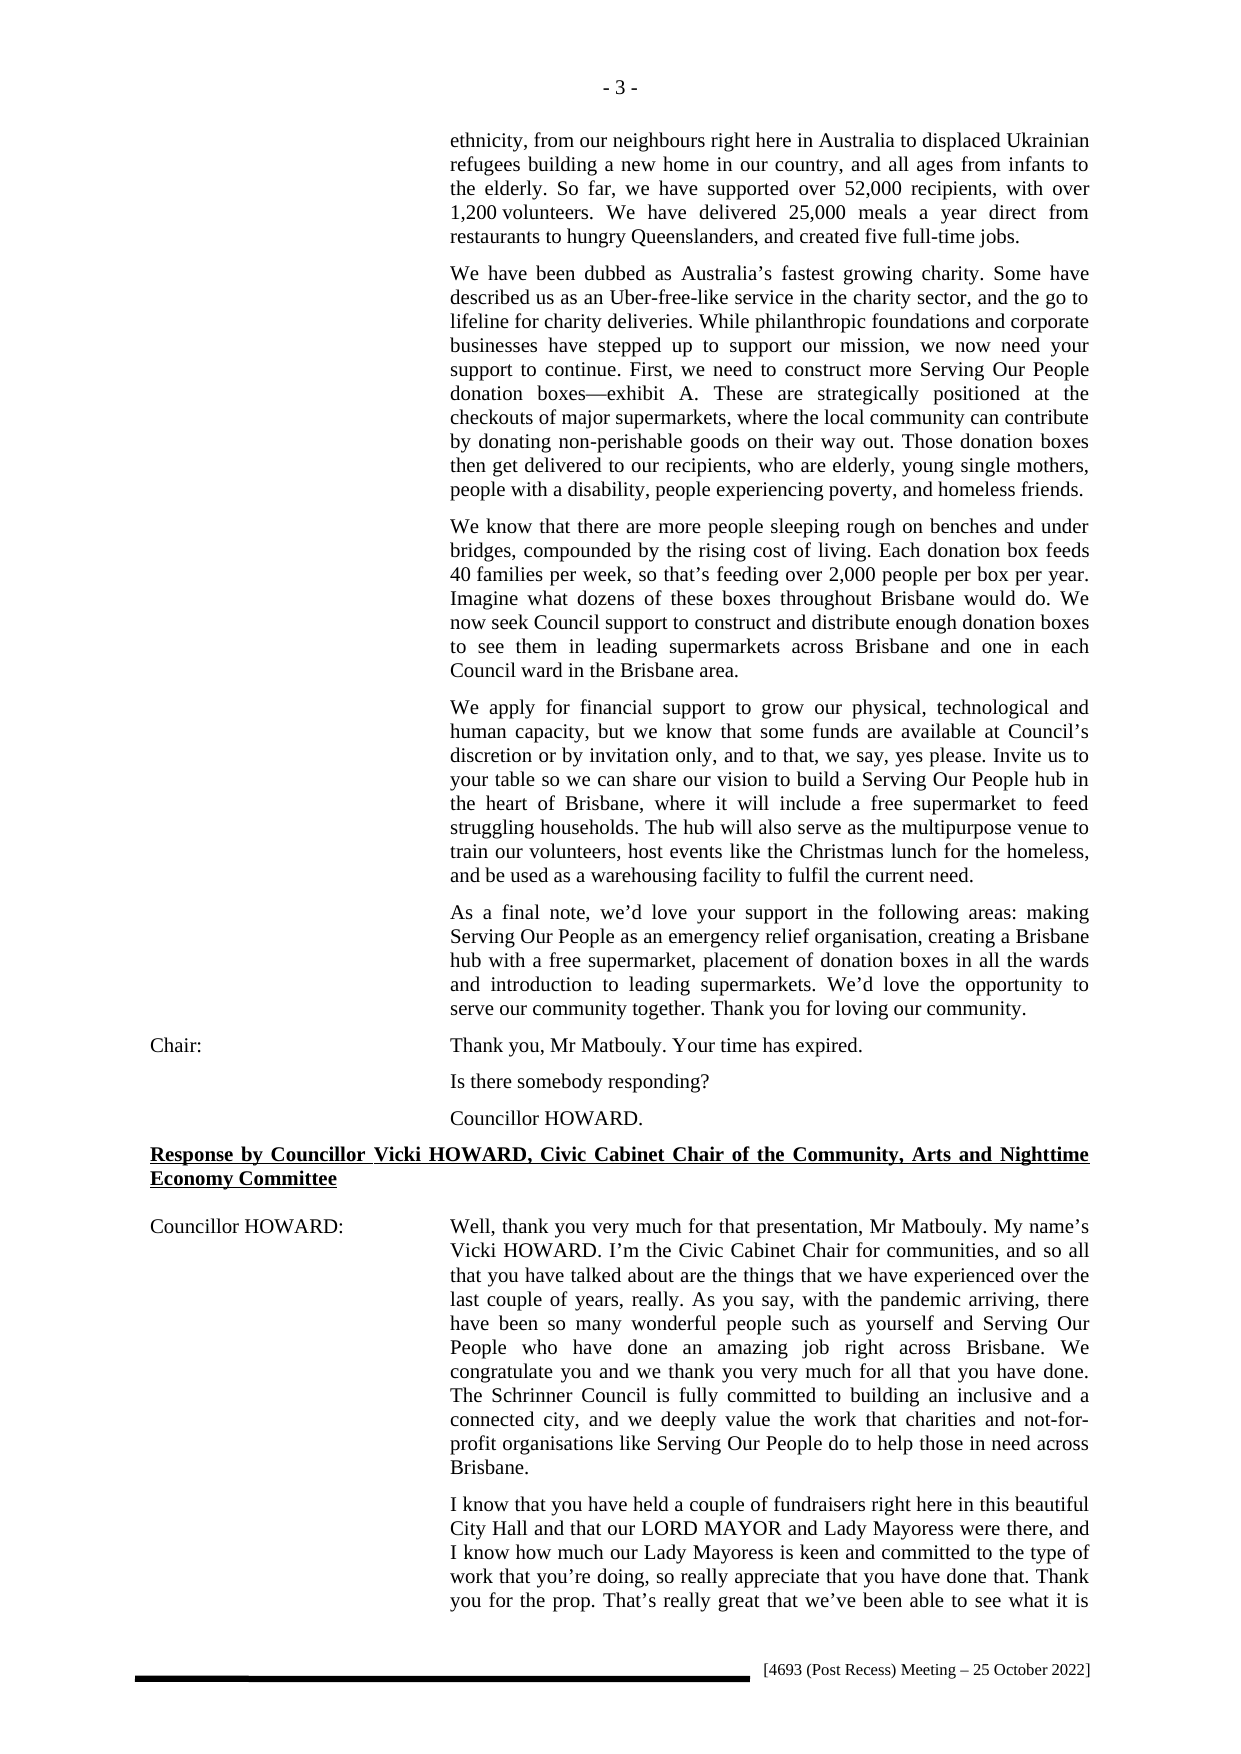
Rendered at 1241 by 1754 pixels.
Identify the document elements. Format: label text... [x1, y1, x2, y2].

text Councillor HOWARD. [450, 1106, 1090, 1130]
text Chair: Thank you, Mr Matbouly. Your time has expired. [150, 1032, 1090, 1057]
text Response by Councillor Vicki HOWARD, Civic Cabinet Chair of the Community, Arts and Nighttime Economy Committee [150, 1164, 1090, 1190]
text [450, 128, 1090, 248]
text Is there somebody responding? [450, 1069, 1090, 1093]
text We have been dubbed as Australia’s fastest growing charity. Some have described us as an Uber-free-like service in the charity sector, and the go to lifeline for charity deliveries. While philanthropic foundations and corporate businesses have stepped up to support our mission, we now need your support to continue. First, we need to construct more Serving Our People donation boxes—exhibit A. These are strategically positioned at the checkouts of major supermarkets, where the local community can contribute by donating non-perishable goods on their way out. Those donation boxes then get delivered to our recipients, who are elderly, young single mothers, people with a disability, people experiencing poverty, and homeless friends. [450, 261, 1090, 501]
text We know that there are more people sleeping rough on benches and under bridges, compounded by the rising cost of living. Each donation box feeds 40 families per week, so that’s feeding over 2,000 people per box per year. Imagine what dozens of these boxes throughout Brisbane would do. We now seek Council support to construct and distribute enough donation boxes to see them in leading supermarkets across Brisbane and one in each Council ward in the Brisbane area. [450, 514, 1090, 682]
text We apply for financial support to grow our physical, technological and human capacity, but we know that some funds are available at Council’s discretion or by invitation only, and to that, we say, yes please. Invite us to your table so we can share our vision to build a Serving Our People hub in the heart of Brisbane, where it will include a free supermarket to feed struggling households. The hub will also serve as the multipurpose venue to train our volunteers, host events like the Christmas lunch for the homeless, and be used as a warehousing facility to fulfil the current need. [450, 695, 1090, 887]
text As a final note, we’d love your support in the following areas: making Serving Our People as an emergency relief organisation, creating a Brisbane hub with a free supermarket, placement of donation boxes in all the wards and introduction to leading supermarkets. We’d love the opportunity to serve our community together. Thank you for loving our community. [450, 900, 1090, 1020]
text Councillor HOWARD: Well, thank you very much for that presentation, Mr Matbouly. My name’s Vicki HOWARD. I’m the Civic Cabinet Chair for communities, and so all that you have talked about are the things that we have experienced over the last couple of years, really. As you say, with the pandemic arriving, there have been so many wonderful people such as yourself and Serving Our People who have done an amazing job right across Brisbane. We congratulate you and we thank you very much for all that you have done. The Schrinner Council is fully committed to building an inclusive and a connected city, and we deeply value the work that charities and not-for-profit organisations like Serving Our People do to help those in need across Brisbane. [150, 1214, 1090, 1479]
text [450, 1492, 1090, 1612]
text Response by Councillor Vicki HOWARD, Civic Cabinet Chair of the Community, Arts and Nighttime Economy Committee [150, 1142, 1090, 1163]
